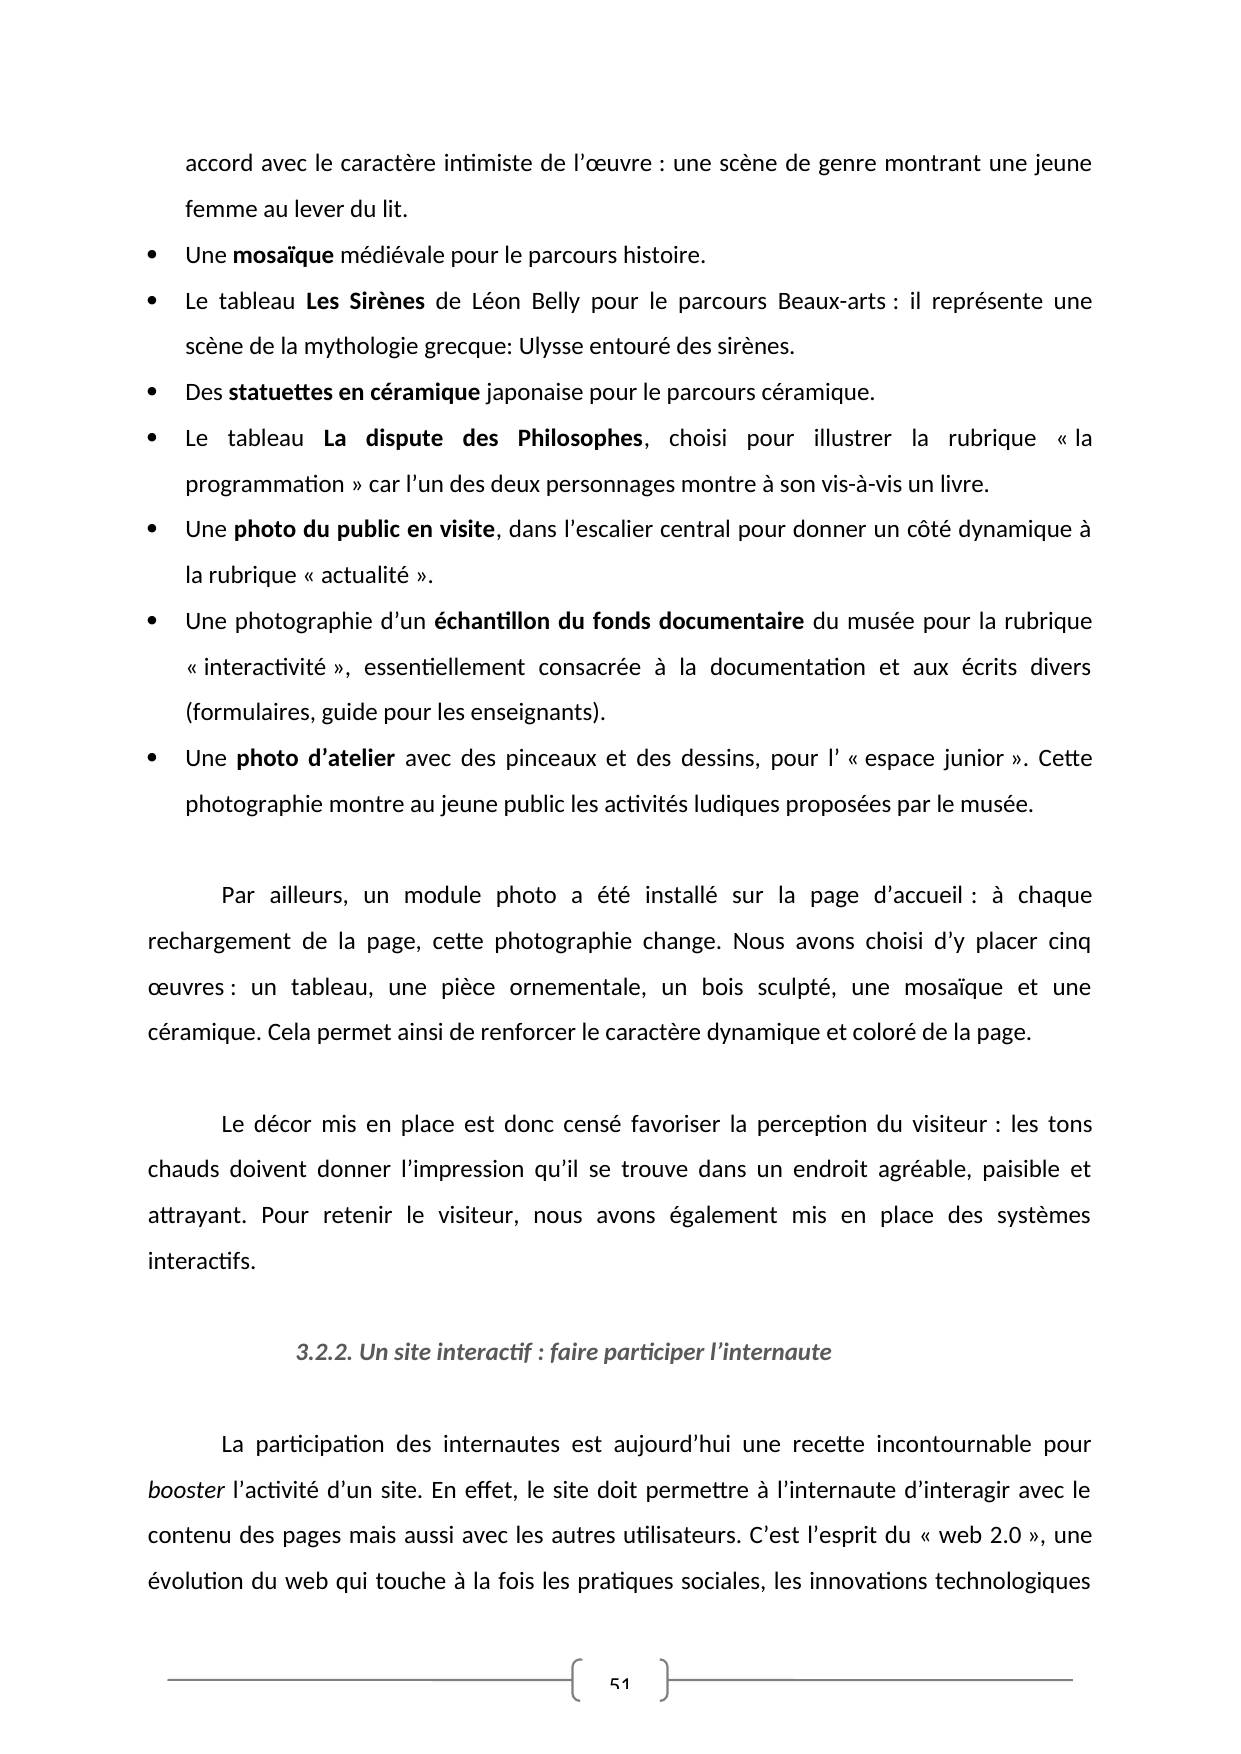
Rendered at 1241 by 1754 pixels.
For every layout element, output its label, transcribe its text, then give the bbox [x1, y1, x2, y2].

list Une photo d’atelier avec des pinceaux et des dessins, pour l’ « espace junior ». Cette photographie montre au jeune public les activités ludiques proposées par le musée. [148, 742, 1093, 818]
list Le tableau Les Sirènes de Léon Belly pour le parcours Beaux-arts : il représente une scène de la mythologie grecque: Ulysse entouré des sirènes. [148, 285, 1093, 361]
list Des statuettes en céramique japonaise pour le parcours céramique. [148, 376, 1093, 407]
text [148, 1428, 1093, 1596]
text Le décor mis en place est donc censé favoriser la perception du visiteur : les tons chauds doivent donner l’impression qu’il se trouve dans un endroit agréable, paisible et attrayant. Pour retenir le visiteur, nous avons également mis en place des systèmes interactifs. [148, 1108, 1093, 1276]
list Une mosaïque médiévale pour le parcours histoire. [148, 239, 1093, 269]
text Par ailleurs, un module photo a été installé sur la page d’accueil : à chaque rechargement de la page, cette photographie change. Nous avons choisi d’y placer cinq œuvres : un tableau, une pièce ornementale, un bois sculpté, une mosaïque et une céramique. Cela permet ainsi de renforcer le caractère dynamique et coloré de la page. [148, 879, 1093, 1047]
list Une photographie d’un échantillon du fonds documentaire du musée pour la rubrique « interactivité », essentiellement consacrée à la documentation et aux écrits divers (formulaires, guide pour les enseignants). [148, 605, 1093, 727]
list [148, 148, 1093, 224]
list Le tableau La dispute des Philosophes, choisi pour illustrer la rubrique « la programmation » car l’un des deux personnages montre à son vis-à-vis un livre. [148, 422, 1093, 498]
list Une photo du public en visite, dans l’escalier central pour donner un côté dynamique à la rubrique « actualité ». [148, 513, 1093, 590]
text 3.2.2. Un site interactif : faire participer l’internaute [221, 1337, 1093, 1367]
